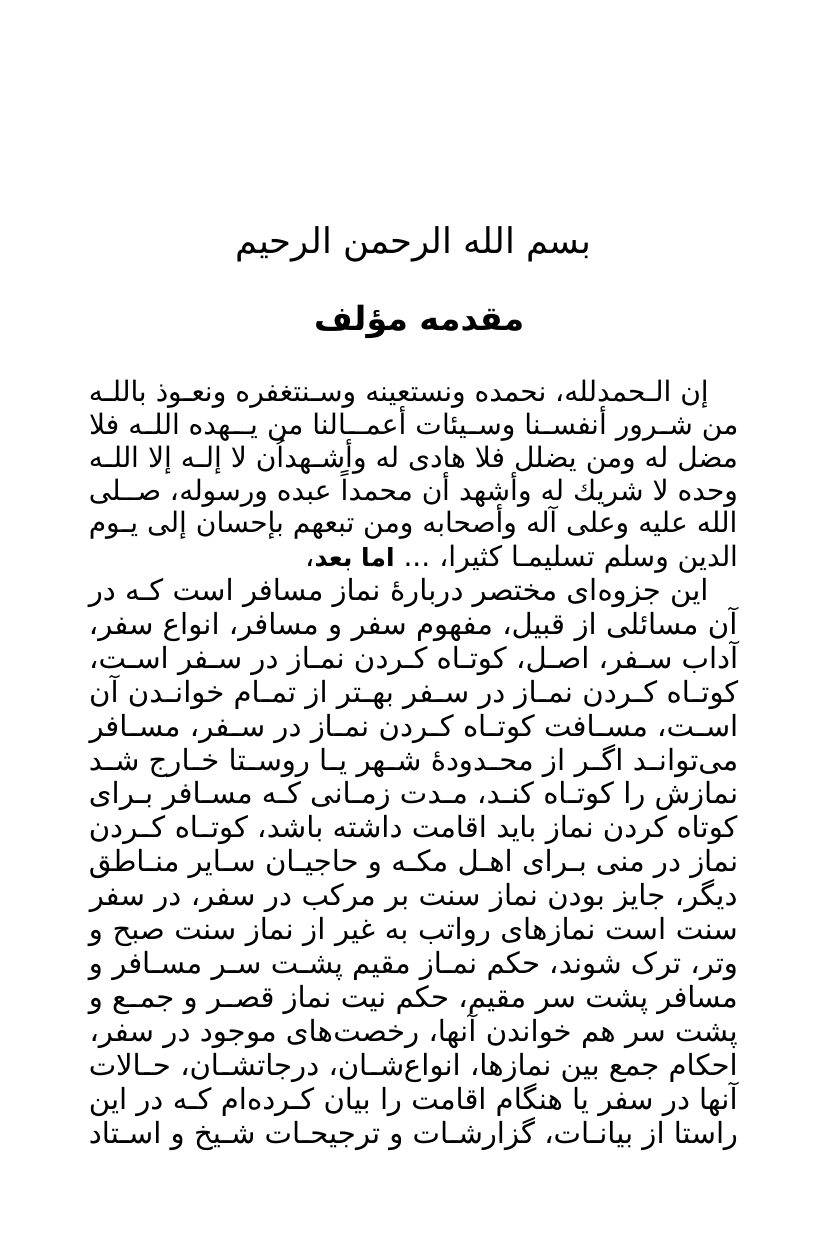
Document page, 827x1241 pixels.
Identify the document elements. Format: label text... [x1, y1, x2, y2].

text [89, 573, 738, 1150]
text مقدمه مؤلف [89, 299, 738, 338]
text إن الـحمدلله، نحمده ونستعينه وسنتغفره ونعوذ بالله من شرور أنفسنا وسيئات أعمـالنا من يـهده الله فلا مضل له ومن يضلل فلا هادی له وأشهداُن لا إله إلا الله وحده لا شريك له وأشهد أن محمداً عبده ورسوله، صلی الله عليه وعلی آله وأصحابه ومن تبعهم بإحسان إلی يوم الدين وسلم تسليمـا کثيرا، ... اما بعد، [89, 376, 738, 573]
text بسم الله الرحمن الرحیم [89, 221, 738, 262]
